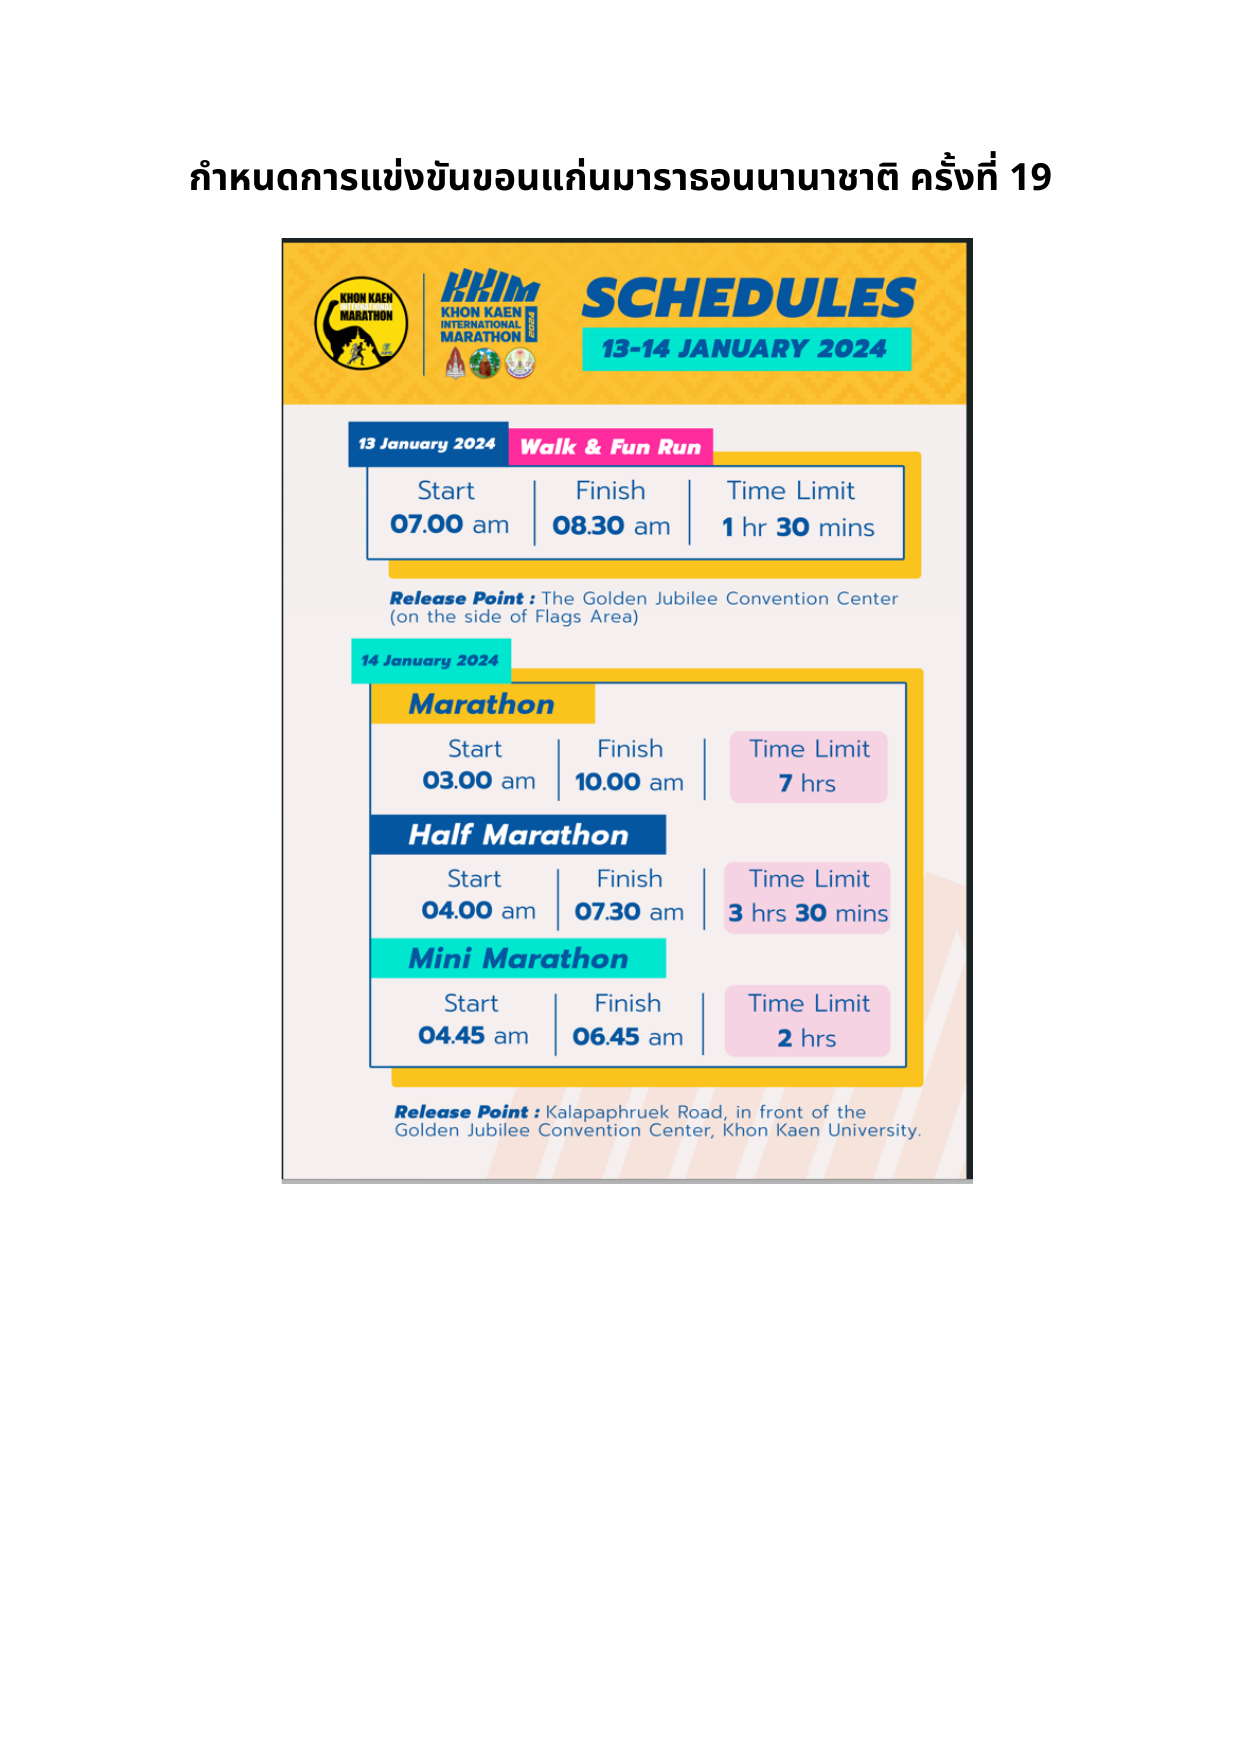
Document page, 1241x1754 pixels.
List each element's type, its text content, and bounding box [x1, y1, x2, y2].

text กำหนดการแข่งขันขอนแก่นมาราธอนนานาชาติ ครั้งที่ 19 [150, 150, 1090, 207]
picture [281, 238, 973, 1184]
